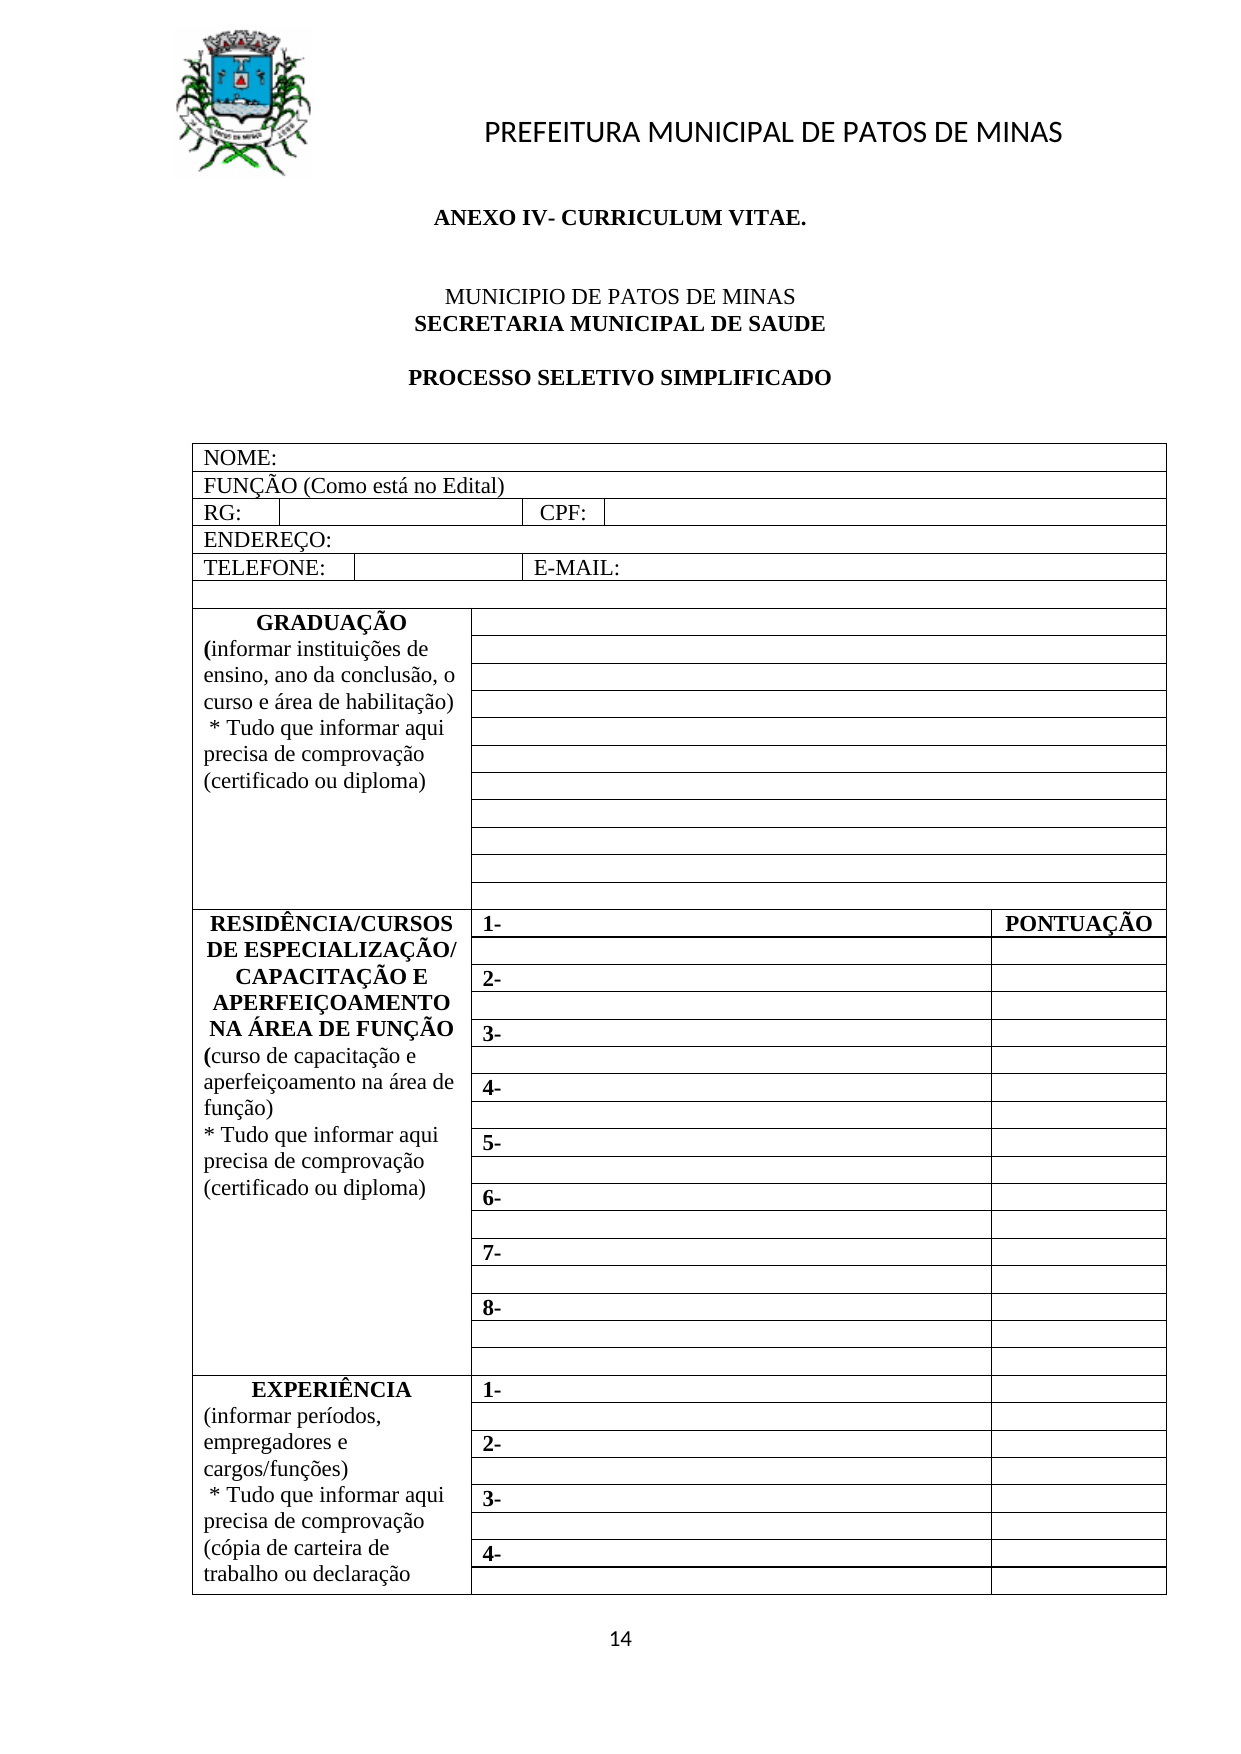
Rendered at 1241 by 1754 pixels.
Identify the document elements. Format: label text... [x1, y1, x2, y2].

table_cell [992, 1074, 1166, 1101]
table_cell [472, 718, 1166, 744]
table_cell [472, 1157, 991, 1183]
table_cell [992, 1239, 1166, 1265]
table_cell [472, 1211, 991, 1238]
table_cell PONTUAÇÃO [992, 910, 1166, 936]
table_cell [992, 1321, 1166, 1347]
table_cell EXPERIÊNCIA (informar períodos, empregadores e cargos/funções) * Tudo que informar aqui precisa de comprovação (cópia de carteira de trabalho ou declaração onde trabalhou) [193, 1376, 471, 1594]
table_header NOME: [193, 444, 1166, 471]
table_cell [472, 992, 991, 1018]
table_cell [992, 1020, 1166, 1046]
table_cell 1- [472, 1376, 991, 1402]
table_cell [193, 581, 1166, 608]
table_cell E-MAIL: [523, 554, 1166, 580]
table_cell 8- [472, 1294, 991, 1320]
table_cell FUNÇÃO (Como está no Edital) [193, 472, 1166, 498]
table_cell [472, 773, 1166, 799]
table_cell TELEFONE: [193, 554, 354, 580]
table_cell [992, 1540, 1166, 1566]
text SECRETARIA MUNICIPAL DE SAUDE [177, 310, 1063, 336]
table_cell [992, 1568, 1166, 1594]
table_cell [472, 746, 1166, 772]
table_cell ENDEREÇO: [193, 526, 1166, 553]
table_cell 3- [472, 1020, 991, 1046]
table_cell [992, 1129, 1166, 1156]
table_cell [472, 1513, 991, 1539]
table_cell [992, 1211, 1166, 1238]
table_cell [992, 992, 1166, 1018]
table_cell [472, 883, 1166, 909]
table_cell [992, 1102, 1166, 1128]
table_cell [472, 828, 1166, 854]
table_cell 2- [472, 965, 991, 991]
table_cell RG: [193, 499, 279, 525]
table_cell [992, 1184, 1166, 1210]
table_cell [992, 1047, 1166, 1073]
table_cell [472, 691, 1166, 717]
table_cell [472, 1102, 991, 1128]
table_cell [992, 1485, 1166, 1512]
table_cell 4- [472, 1074, 991, 1101]
table_cell 3- [472, 1485, 991, 1512]
table_cell [992, 965, 1166, 991]
table_cell [472, 1403, 991, 1429]
table_cell CPF: [523, 499, 604, 525]
table_cell GRADUAÇÃO (informar instituições de ensino, ano da conclusão, o curso e área de habilitação) * Tudo que informar aqui precisa de comprovação (certificado ou diploma) [193, 609, 471, 909]
table_cell [472, 1348, 991, 1375]
table_cell [472, 938, 991, 964]
text PROCESSO SELETIVO SIMPLIFICADO [177, 364, 1063, 391]
table_cell 1- [472, 910, 991, 936]
table_cell [472, 1568, 991, 1594]
table_cell 6- [472, 1184, 991, 1210]
table_cell [472, 855, 1166, 882]
table_cell [992, 1431, 1166, 1457]
table_cell [605, 499, 1166, 525]
table_cell [472, 664, 1166, 690]
table_cell 4- [472, 1540, 991, 1566]
table_cell [992, 1458, 1166, 1484]
table_cell [992, 1157, 1166, 1183]
table_cell 5- [472, 1129, 991, 1156]
table_cell [472, 636, 1166, 662]
table_cell [992, 1513, 1166, 1539]
table_cell [992, 1376, 1166, 1402]
table_cell [992, 1348, 1166, 1375]
table_cell 2- [472, 1431, 991, 1457]
table_cell 7- [472, 1239, 991, 1265]
table_cell [472, 1047, 991, 1073]
table_cell [992, 1294, 1166, 1320]
table_cell [472, 1458, 991, 1484]
table_cell [992, 938, 1166, 964]
table_cell [355, 554, 522, 580]
text ANEXO IV- CURRICULUM VITAE. [177, 204, 1063, 231]
table_cell [472, 1321, 991, 1347]
table_cell [472, 800, 1166, 827]
text MUNICIPIO DE PATOS DE MINAS [177, 283, 1063, 310]
table_cell [992, 1266, 1166, 1292]
table_cell [472, 609, 1166, 635]
table_cell RESIDÊNCIA/CURSOS DE ESPECIALIZAÇÃO/ CAPACITAÇÃO E APERFEIÇOAMENTO NA ÁREA DE FUNÇÃO (curso de capacitação e aperfeiçoamento na área de função) * Tudo que informar aqui precisa de comprovação (certificado ou diploma) [193, 910, 471, 1375]
table_cell [992, 1403, 1166, 1429]
table_cell [472, 1266, 991, 1292]
table_cell [280, 499, 522, 525]
